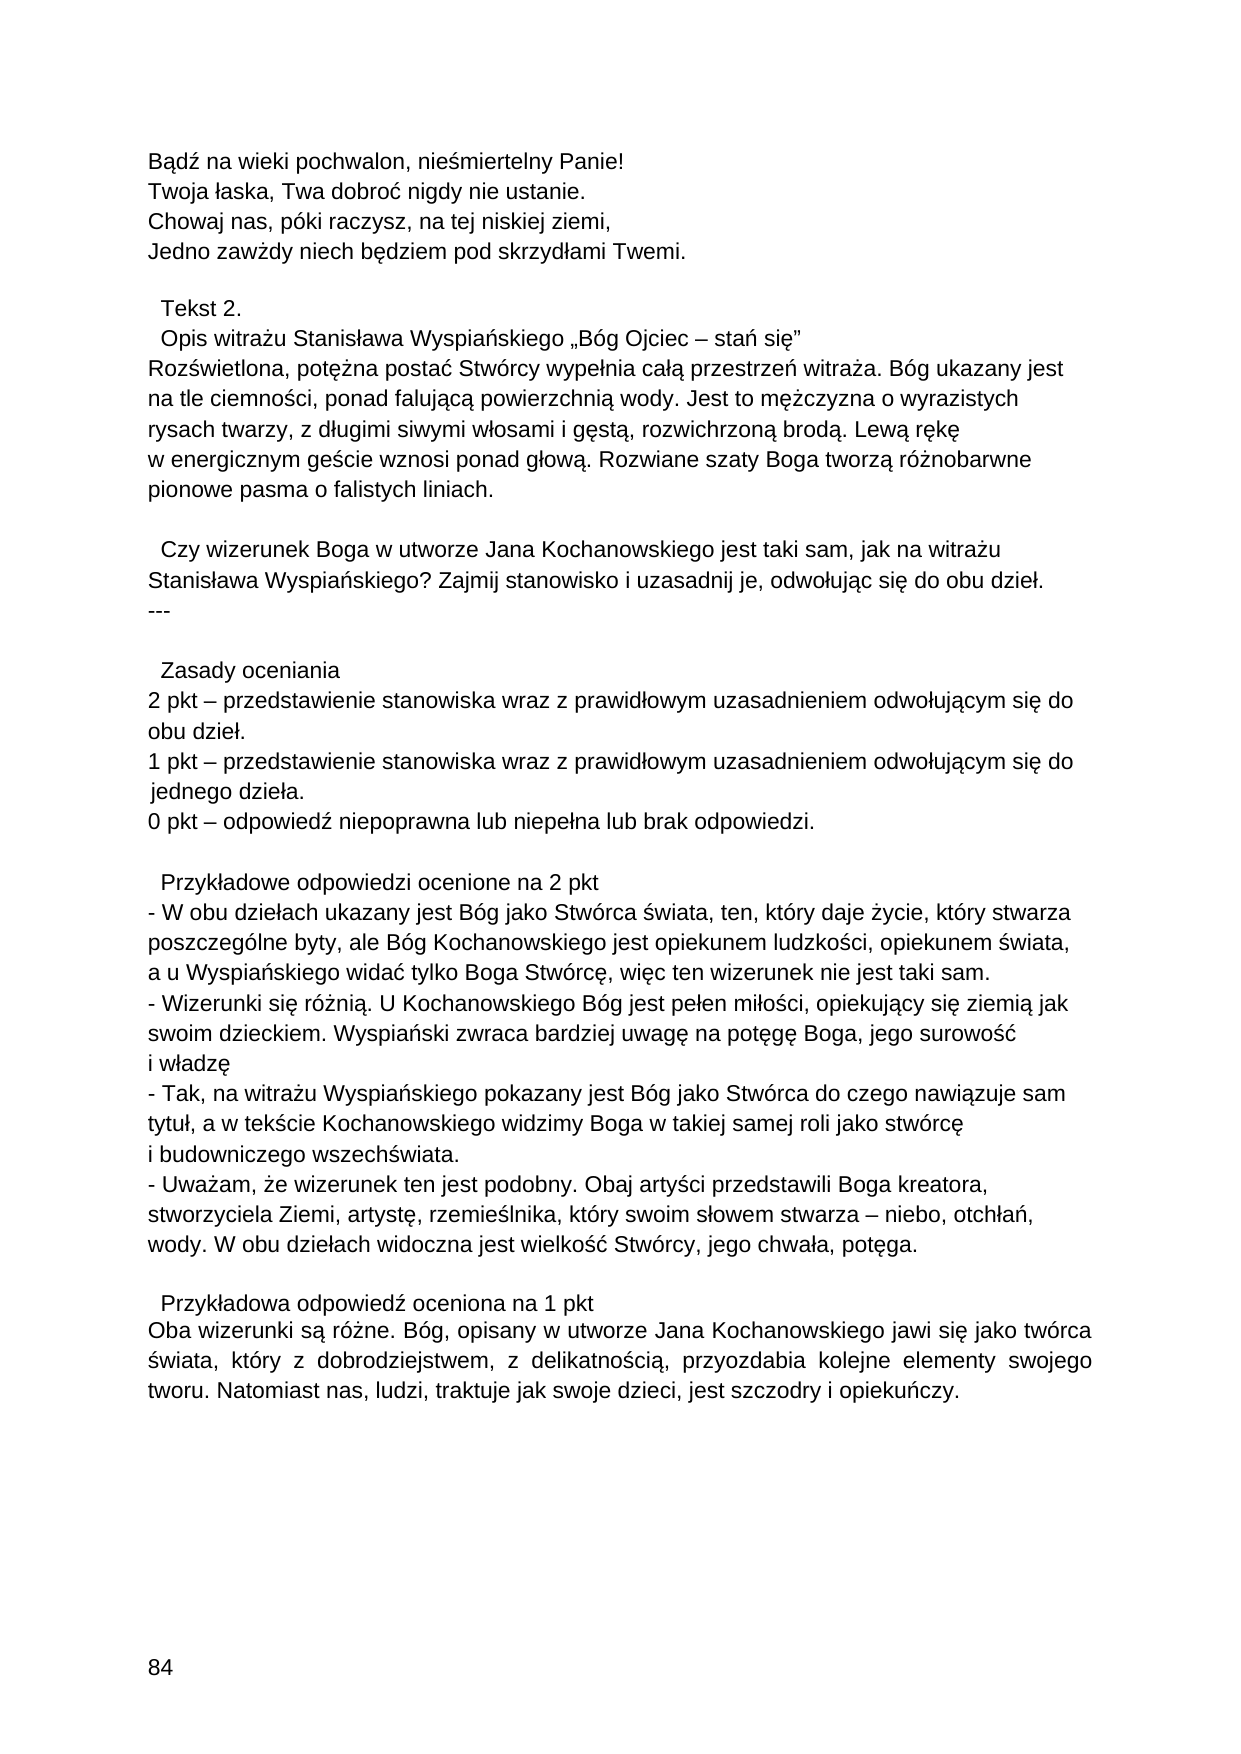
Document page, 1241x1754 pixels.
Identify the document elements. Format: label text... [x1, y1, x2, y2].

text Jedno zawżdy niech będziem pod skrzydłami Twemi. [148, 238, 1093, 264]
text Bądź na wieki pochwalon, nieśmiertelny Panie! [148, 148, 1093, 174]
text - Uważam, że wizerunek ten jest podobny. Obaj artyści przedstawili Boga kreatora, stworzyciela Ziemi, artystę, rzemieślnika, który swoim słowem stwarza – niebo, otchłań, wody. W obu dziełach widoczna jest wielkość Stwórcy, jego chwała, potęga. [148, 1171, 1093, 1258]
text Chowaj nas, póki raczysz, na tej niskiej ziemi, [148, 208, 1093, 234]
text - Tak, na witrażu Wyspiańskiego pokazany jest Bóg jako Stwórca do czego nawiązuje sam tytuł, a w tekście Kochanowskiego widzimy Boga w takiej samej roli jako stwórcę i budowniczego wszechświata. [148, 1080, 1093, 1167]
text Zasady oceniania [148, 657, 1093, 684]
text 2 pkt – przedstawienie stanowiska wraz z prawidłowym uzasadnieniem odwołującym się do obu dzieł. [148, 687, 1093, 744]
text Przykładowa odpowiedź oceniona na 1 pkt [148, 1290, 1093, 1317]
text Tekst 2. [148, 295, 1093, 321]
text Opis witrażu Stanisława Wyspiańskiego „Bóg Ojciec – stań się” [148, 325, 1093, 351]
text Czy wizerunek Boga w utworze Jana Kochanowskiego jest taki sam, jak na witrażu Stanisława Wyspiańskiego? Zajmij stanowisko i uzasadnij je, odwołując się do obu dzieł. [148, 536, 1093, 593]
text Rozświetlona, potężna postać Stwórcy wypełnia całą przestrzeń witraża. Bóg ukazany jest na tle ciemności, ponad falującą powierzchnią wody. Jest to mężczyzna o wyrazistych rysach twarzy, z długimi siwymi włosami i gęstą, rozwichrzoną brodą. Lewą rękę w energicznym geście wznosi ponad głową. Rozwiane szaty Boga tworzą różnobarwne pionowe pasma o falistych liniach. [148, 355, 1093, 502]
text Twoja łaska, Twa dobroć nigdy nie ustanie. [148, 178, 1093, 204]
text - Wizerunki się różnią. U Kochanowskiego Bóg jest pełen miłości, opiekujący się ziemią jak swoim dzieckiem. Wyspiański zwraca bardziej uwagę na potęgę Boga, jego surowość i władzę [148, 989, 1093, 1076]
text 1 pkt – przedstawienie stanowiska wraz z prawidłowym uzasadnieniem odwołującym się do jednego dzieła. [148, 748, 1093, 804]
text 0 pkt – odpowiedź niepoprawna lub niepełna lub brak odpowiedzi. [148, 808, 1093, 835]
text Przykładowe odpowiedzi ocenione na 2 pkt [148, 869, 1093, 895]
text - W obu dziełach ukazany jest Bóg jako Stwórca świata, ten, który daje życie, który stwarza poszczególne byty, ale Bóg Kochanowskiego jest opiekunem ludzkości, opiekunem świata, a u Wyspiańskiego widać tylko Boga Stwórcę, więc ten wizerunek nie jest taki sam. [148, 899, 1093, 986]
text Oba wizerunki są różne. Bóg, opisany w utworze Jana Kochanowskiego jawi się jako twórca świata, który z dobrodziejstwem, z delikatnością, przyozdabia kolejne elementy swojego tworu. Natomiast nas, ludzi, traktuje jak swoje dzieci, jest szczodry i opiekuńczy. [148, 1317, 1093, 1403]
text --- [148, 597, 1093, 623]
